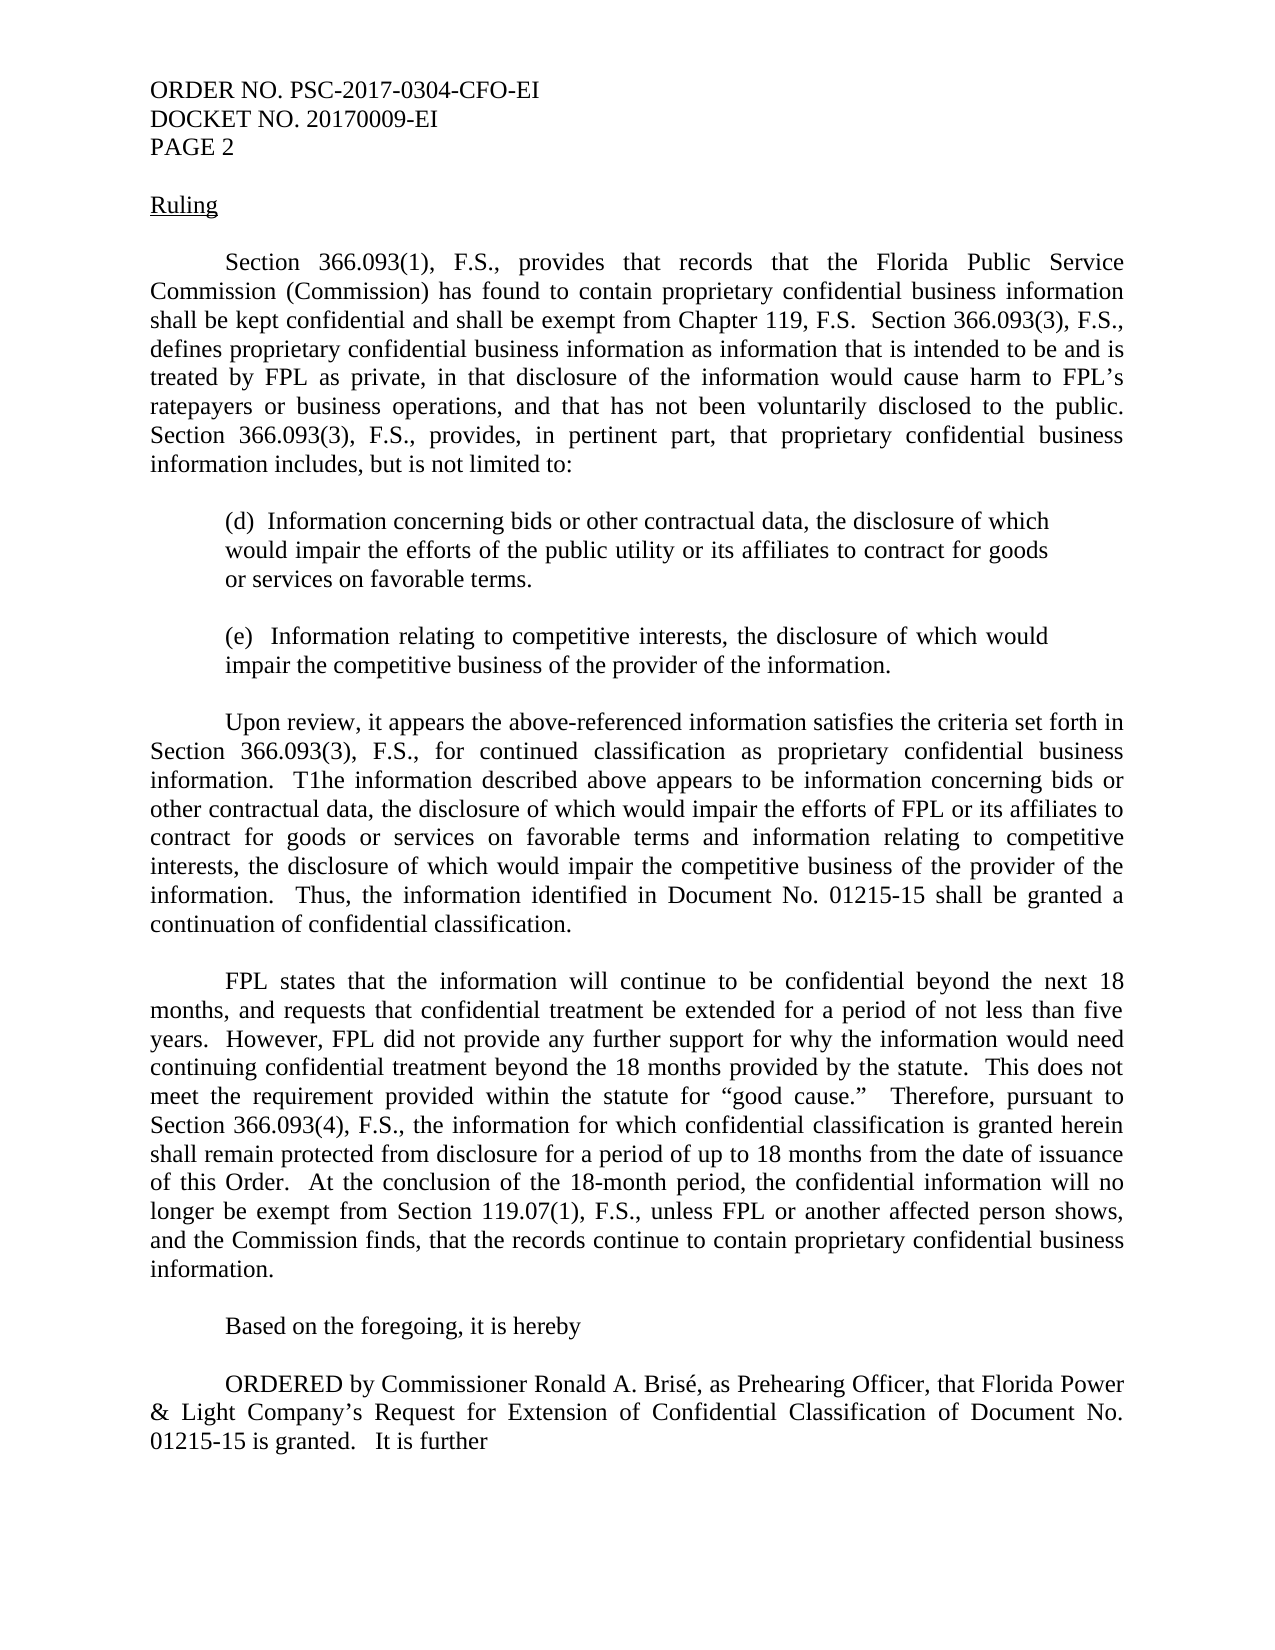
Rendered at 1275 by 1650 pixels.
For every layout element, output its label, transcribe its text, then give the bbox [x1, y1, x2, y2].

text FPL states that the information will continue to be confidential beyond the next 18 months, and requests that confidential treatment be extended for a period of not less than five years. However, FPL did not provide any further support for why the information would need continuing confidential treatment beyond the 18 months provided by the statute. This does not meet the requirement provided within the statute for “good cause.” Therefore, pursuant to Section 366.093(4), F.S., the information for which confidential classification is granted herein shall remain protected from disclosure for a period of up to 18 months from the date of issuance of this Order. At the conclusion of the 18-month period, the confidential information will no longer be exempt from Section 119.07(1), F.S., unless FPL or another affected person shows, and the Commission finds, that the records continue to contain proprietary confidential business information. [150, 966, 1125, 1282]
text Section 366.093(1), F.S., provides that records that the Florida Public Service Commission (Commission) has found to contain proprietary confidential business information shall be kept confidential and shall be exempt from Chapter 119, F.S. Section 366.093(3), F.S., defines proprietary confidential business information as information that is intended to be and is treated by FPL as private, in that disclosure of the information would cause harm to FPL’s ratepayers or business operations, and that has not been voluntarily disclosed to the public. Section 366.093(3), F.S., provides, in pertinent part, that proprietary confidential business information includes, but is not limited to: [150, 247, 1125, 477]
text Ruling [150, 190, 1125, 219]
text Based on the foregoing, it is hereby [150, 1311, 1125, 1340]
text ORDERED by Commissioner Ronald A. Brisé, as Prehearing Officer, that Florida Power & Light Company’s Request for Extension of Confidential Classification of Document No. 01215-15 is granted. It is further [150, 1369, 1125, 1455]
text (e) Information relating to competitive interests, the disclosure of which would impair the competitive business of the provider of the information. [225, 621, 1050, 679]
text (d) Information concerning bids or other contractual data, the disclosure of which would impair the efforts of the public utility or its affiliates to contract for goods or services on favorable terms. [225, 506, 1050, 592]
text Upon review, it appears the above-referenced information satisfies the criteria set forth in Section 366.093(3), F.S., for continued classification as proprietary confidential business information. The information described above appears to be information concerning bids or other contractual data, the disclosure of which would impair the efforts of FPL or its affiliates to contract for goods or services on favorable terms and information relating to competitive interests, the disclosure of which would impair the competitive business of the provider of the information. Thus, the information identified in Document No. 01215-15 shall be granted a continuation of confidential classification. [150, 707, 1125, 937]
